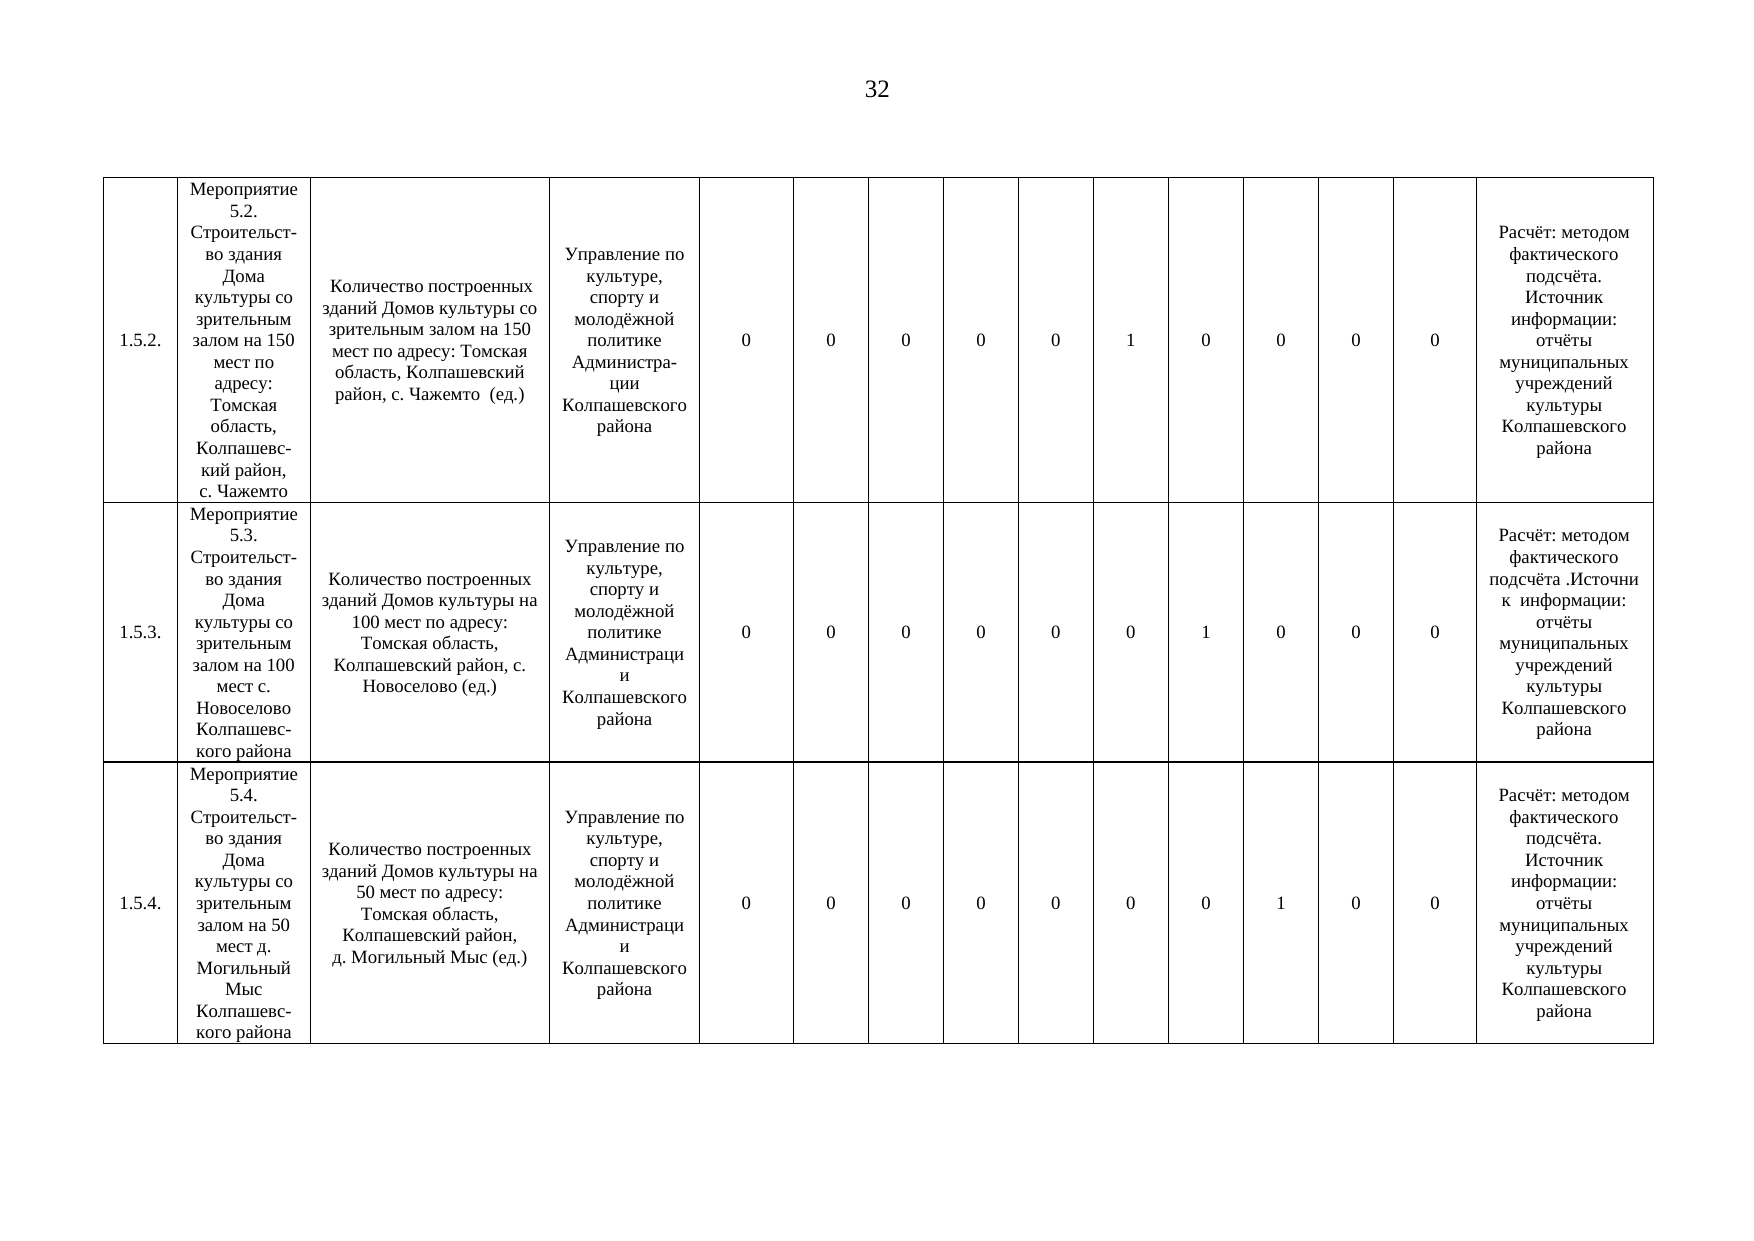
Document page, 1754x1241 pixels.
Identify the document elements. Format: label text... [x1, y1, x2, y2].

table_cell 0 [1019, 503, 1093, 761]
table_cell 0 [1394, 178, 1476, 502]
table_cell Управление по культуре, спорту и молодёжной политике Администрации Колпашевского района [550, 503, 699, 761]
table_cell 1.5.3. [104, 503, 177, 761]
table_cell Количество построенных зданий Домов культуры со зрительным залом на 150 мест по адресу: Томская область, Колпашевский район, с. Чажемто (ед.) [311, 178, 549, 502]
table_cell 0 [1319, 178, 1393, 502]
table_cell 0 [1019, 763, 1093, 1043]
table_cell 0 [869, 178, 943, 502]
table_cell Мероприятие 5.3. Строительст-во здания Дома культуры со зрительным залом на 100 мест с. Новоселово Колпашевс-кого района [178, 503, 310, 761]
table_cell 0 [1319, 503, 1393, 761]
table_cell Количество построенных зданий Домов культуры на 100 мест по адресу: Томская область, Колпашевский район, с. Новоселово (ед.) [311, 503, 549, 761]
table_cell Мероприятие 5.4. Строительст-во здания Дома культуры со зрительным залом на 50 мест д. Могильный Мыс Колпашевс-кого района [178, 763, 310, 1043]
table_cell 1 [1094, 178, 1168, 502]
table_cell Управление по культуре, спорту и молодёжной политике Администра-ции Колпашевского района [550, 178, 699, 502]
table_cell 0 [1319, 763, 1393, 1043]
table_cell 0 [1244, 503, 1318, 761]
table_cell 0 [869, 503, 943, 761]
table_cell 1.5.4. [104, 763, 177, 1043]
table_cell 0 [1094, 503, 1168, 761]
table_cell 0 [1244, 178, 1318, 502]
table_cell 1 [1244, 763, 1318, 1043]
table_cell 1 [1169, 503, 1243, 761]
table_cell 0 [944, 503, 1018, 761]
table_cell 0 [794, 503, 868, 761]
table_cell 0 [700, 763, 793, 1043]
table_cell Количество построенных зданий Домов культуры на 50 мест по адресу: Томская область, Колпашевский район, д. Могильный Мыс (ед.) [311, 763, 549, 1043]
table_cell 0 [944, 763, 1018, 1043]
table_cell 0 [1169, 763, 1243, 1043]
table_cell 0 [944, 178, 1018, 502]
table_cell 0 [1019, 178, 1093, 502]
table_cell Мероприятие 5.2. Строительст-во здания Дома культуры со зрительным залом на 150 мест по адресу: Томская область, Колпашевс-кий район, с. Чажемто [178, 178, 310, 502]
table_cell 0 [700, 178, 793, 502]
table_cell 0 [1094, 763, 1168, 1043]
table_cell 0 [869, 763, 943, 1043]
table_cell Расчёт: методом фактического подсчёта. Источник информации: отчёты муниципальных учреждений культуры Колпашевского района [1477, 178, 1653, 502]
table_cell Расчёт: методом фактического подсчёта .Источник информации: отчёты муниципальных учреждений культуры Колпашевского района [1477, 503, 1653, 761]
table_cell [1477, 763, 1653, 1043]
table_cell 0 [794, 178, 868, 502]
table_cell 0 [794, 763, 868, 1043]
table_cell 1.5.2. [104, 178, 177, 502]
table_cell Управление по культуре, спорту и молодёжной политике Администрации Колпашевского района [550, 763, 699, 1043]
table_cell 0 [1394, 503, 1476, 761]
table_cell 0 [700, 503, 793, 761]
table_cell 0 [1394, 763, 1476, 1043]
table_cell 0 [1169, 178, 1243, 502]
